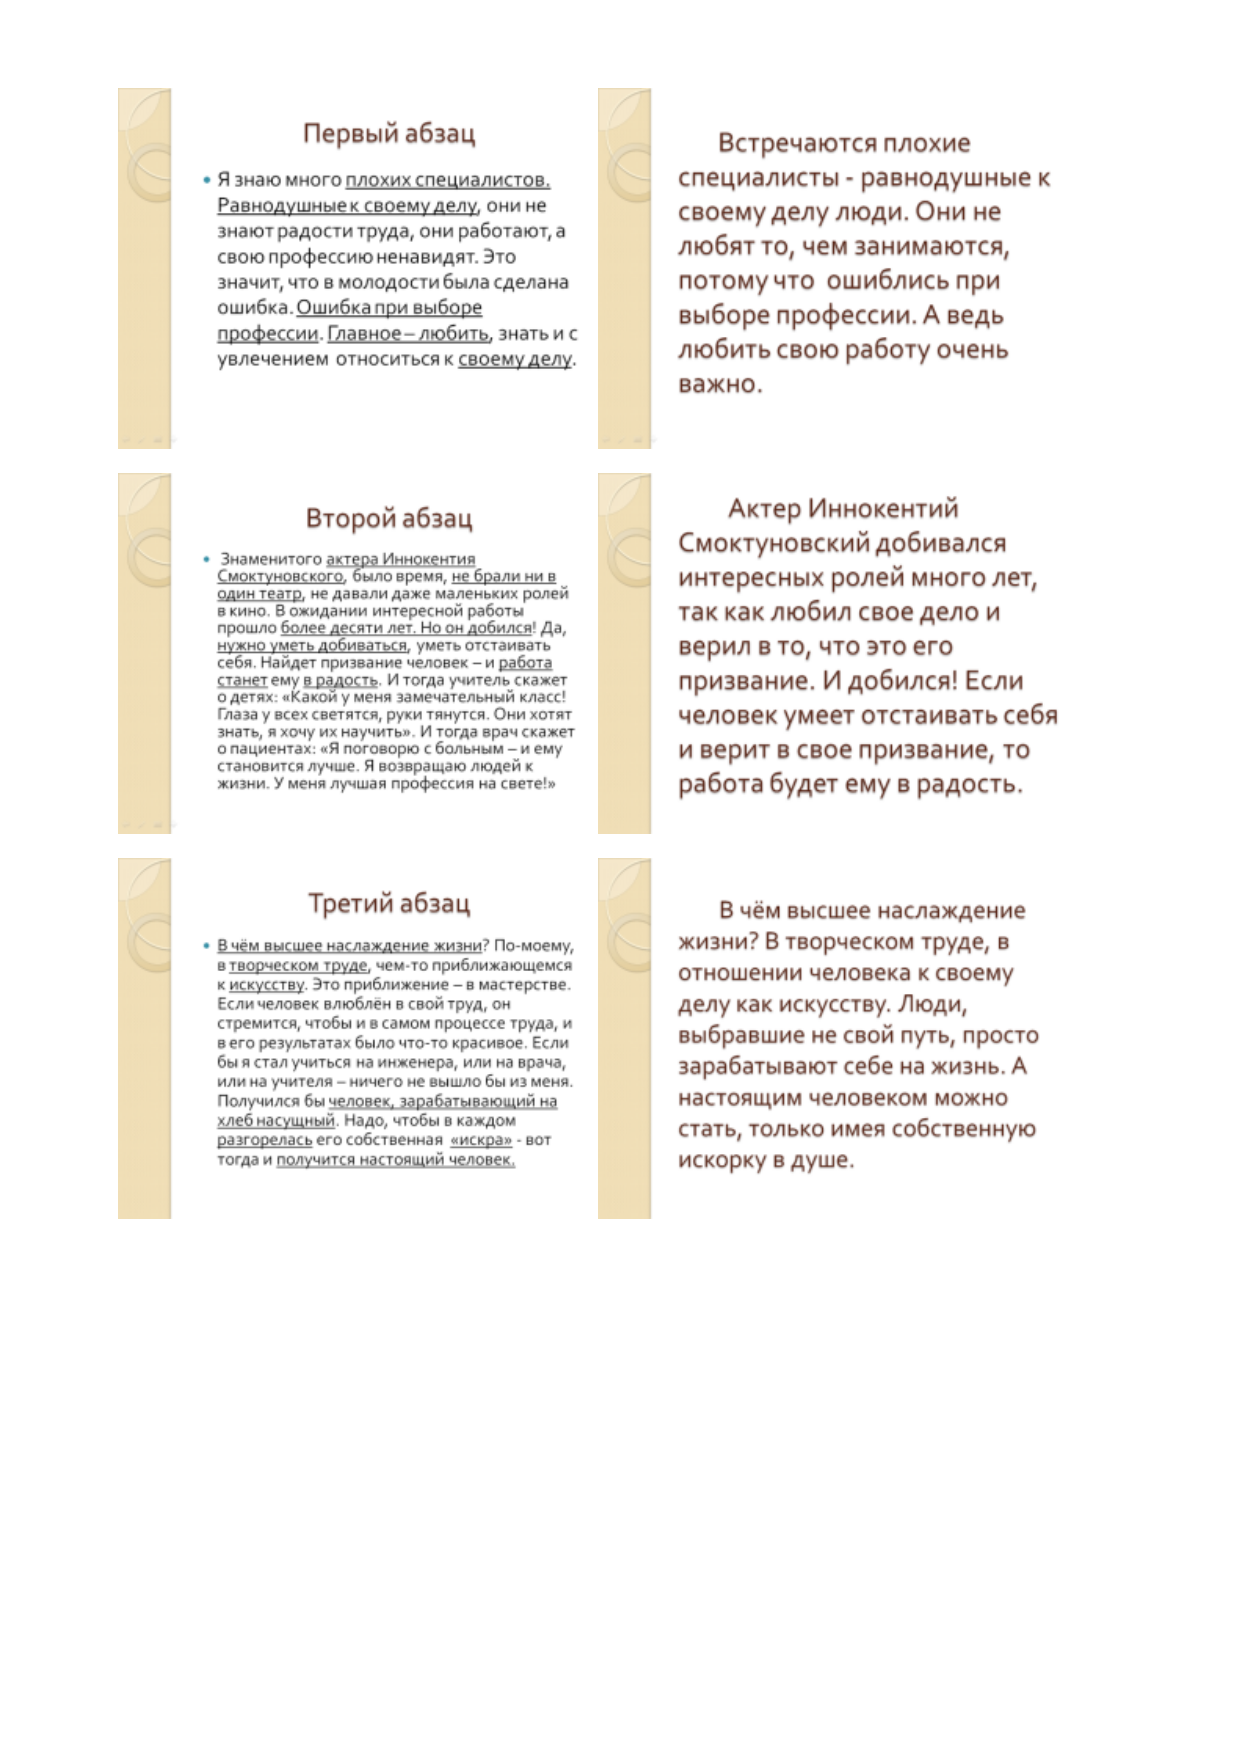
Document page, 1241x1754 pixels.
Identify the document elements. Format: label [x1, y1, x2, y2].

picture [118, 88, 1079, 449]
picture [118, 858, 1079, 1219]
picture [118, 473, 1079, 834]
